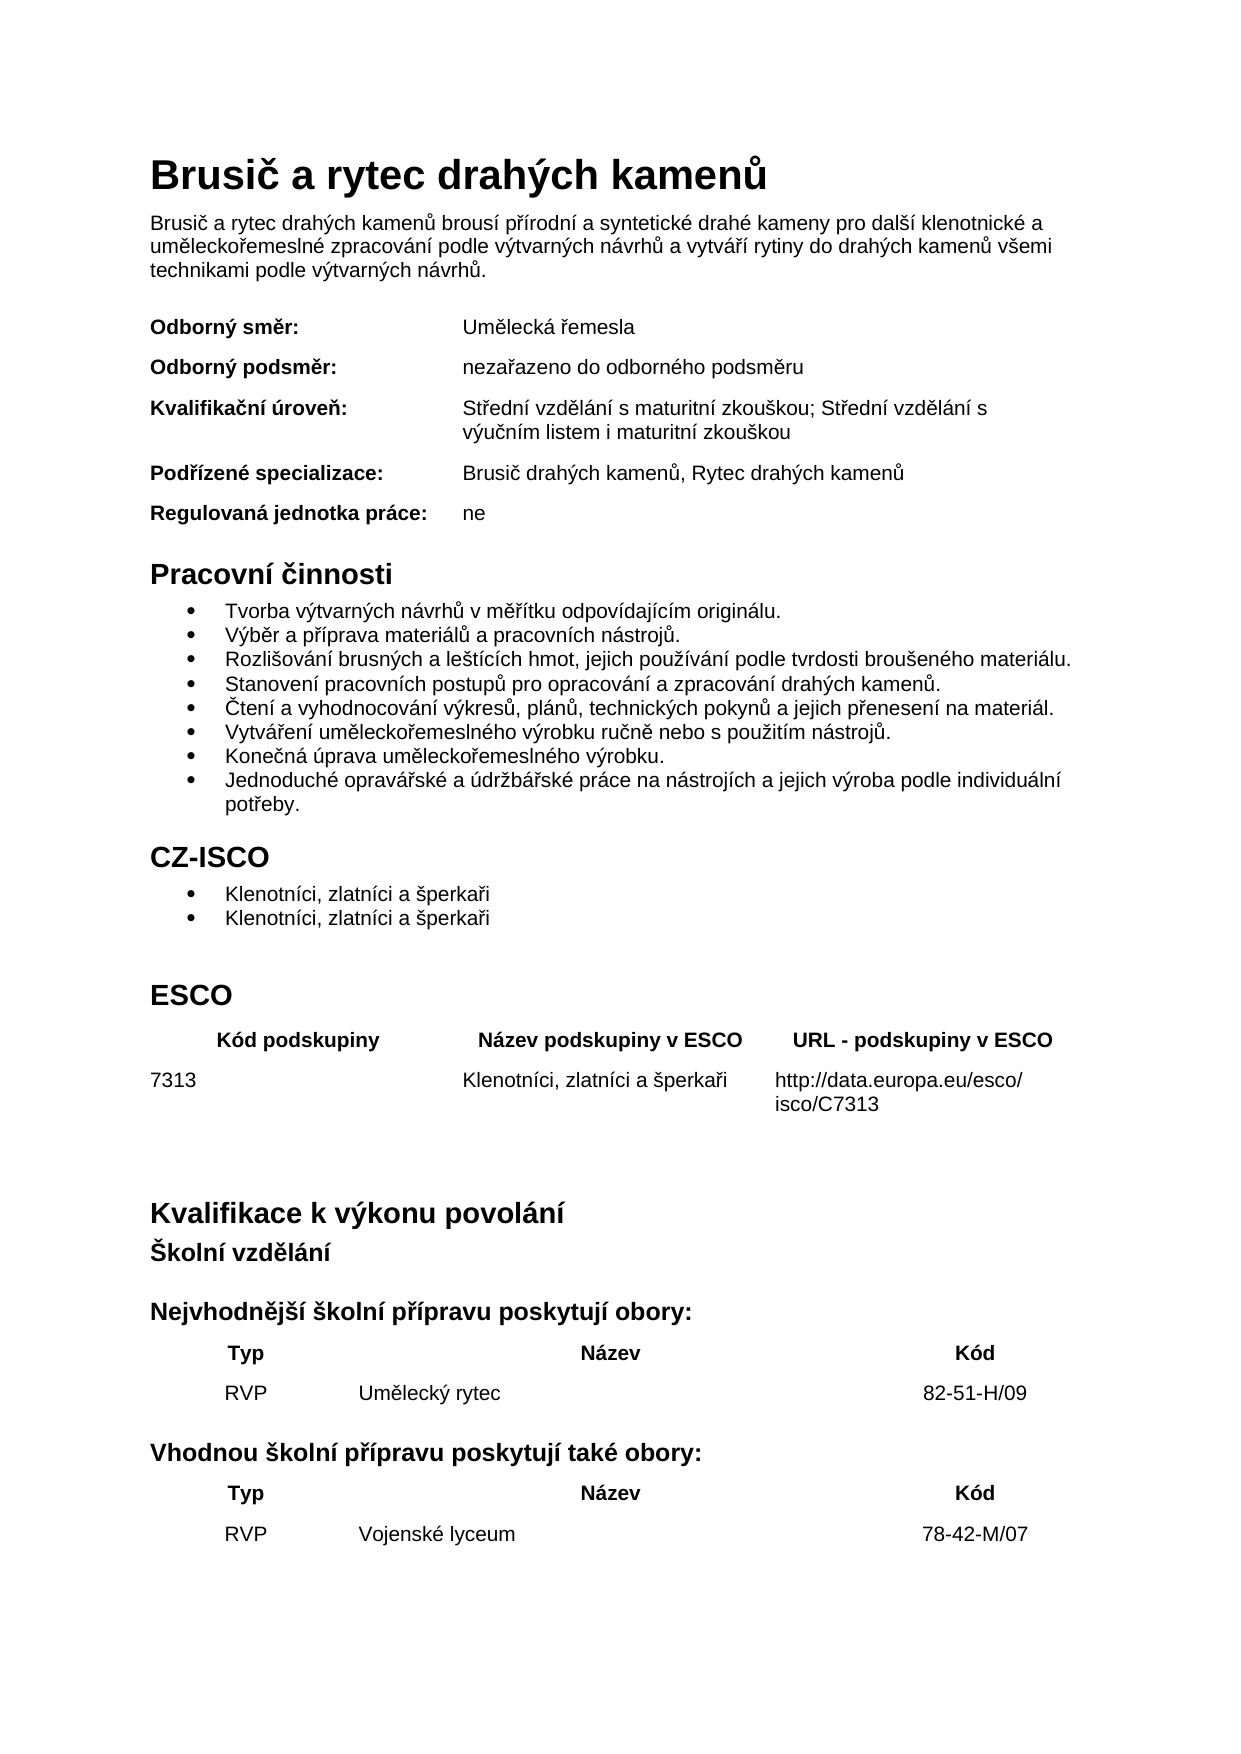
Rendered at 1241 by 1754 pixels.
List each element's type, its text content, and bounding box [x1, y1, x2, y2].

list Konečná úprava uměleckořemeslného výrobku. [187, 743, 1090, 768]
subtitle CZ-ISCO [150, 839, 1090, 873]
list Čtení a vyhodnocování výkresů, plánů, technických pokynů a jejich přenesení na materiál. [187, 695, 1090, 719]
table_cell RVP [142, 1513, 350, 1554]
subtitle Brusič a rytec drahých kamenů [150, 150, 1090, 198]
subtitle Školní vzdělání [150, 1238, 1090, 1267]
table_cell Střední vzdělání s maturitní zkouškou; Střední vzdělání s výučním listem i maturitní zkouškou [454, 388, 1079, 452]
table_header Název [350, 1473, 871, 1513]
list Stanovení pracovních postupů pro opracování a zpracování drahých kamenů. [187, 671, 1090, 695]
table_header Název podskupiny v ESCO [454, 1019, 767, 1060]
table_header Kód podskupiny [142, 1019, 454, 1060]
table_cell Klenotníci, zlatníci a šperkaři [454, 1060, 767, 1124]
table_cell Umělecký rytec [350, 1373, 871, 1413]
subtitle Kvalifikace k výkonu povolání [150, 1196, 1090, 1230]
list Vytváření uměleckořemeslného výrobku ručně nebo s použitím nástrojů. [187, 719, 1090, 743]
subtitle Pracovní činnosti [150, 557, 1090, 591]
table_cell 7313 [142, 1060, 454, 1124]
subtitle Vhodnou školní přípravu poskytují také obory: [150, 1437, 1090, 1466]
table_header URL - podskupiny v ESCO [767, 1019, 1079, 1060]
list Rozlišování brusných a leštících hmot, jejich používání podle tvrdosti broušeného materiálu. [187, 647, 1090, 671]
table_cell Brusič drahých kamenů, Rytec drahých kamenů [454, 452, 1079, 493]
subtitle Nejvhodnější školní přípravu poskytují obory: [150, 1297, 1090, 1326]
table_cell Podřízené specializace: [142, 452, 454, 493]
table_header Odborný směr: [142, 306, 454, 347]
list Výběr a příprava materiálů a pracovních nástrojů. [187, 623, 1090, 647]
table_header Kód [871, 1332, 1079, 1373]
table_cell Vojenské lyceum [350, 1513, 871, 1554]
table_cell 78-42-M/07 [871, 1513, 1079, 1554]
table_header Umělecká řemesla [454, 306, 1079, 347]
table_header Kód [871, 1473, 1079, 1513]
table_header Název [350, 1332, 871, 1373]
table_header Typ [142, 1332, 350, 1373]
table_cell Kvalifikační úroveň: [142, 388, 454, 452]
table_cell Odborný podsměr: [142, 347, 454, 387]
table_cell RVP [142, 1373, 350, 1413]
table_cell nezařazeno do odborného podsměru [454, 347, 1079, 387]
table_cell ne [454, 493, 1079, 533]
table_cell http://data.europa.eu/esco/isco/C7313 [767, 1060, 1079, 1124]
table_header Typ [142, 1473, 350, 1513]
table_cell 82-51-H/09 [871, 1373, 1079, 1413]
list Jednoduché opravářské a údržbářské práce na nástrojích a jejich výroba podle individuální potřeby. [187, 768, 1090, 816]
subtitle ESCO [150, 977, 1090, 1011]
list Tvorba výtvarných návrhů v měřítku odpovídajícím originálu. [187, 599, 1090, 623]
text Brusič a rytec drahých kamenů brousí přírodní a syntetické drahé kameny pro další klenotnické a uměleckořemeslné zpracování podle výtvarných návrhů a vytváří rytiny do drahých kamenů všemi technikami podle výtvarných návrhů. [150, 210, 1090, 282]
list Klenotníci, zlatníci a šperkaři [187, 881, 1090, 906]
table_cell Regulovaná jednotka práce: [142, 493, 454, 533]
list Klenotníci, zlatníci a šperkaři [187, 906, 1090, 929]
